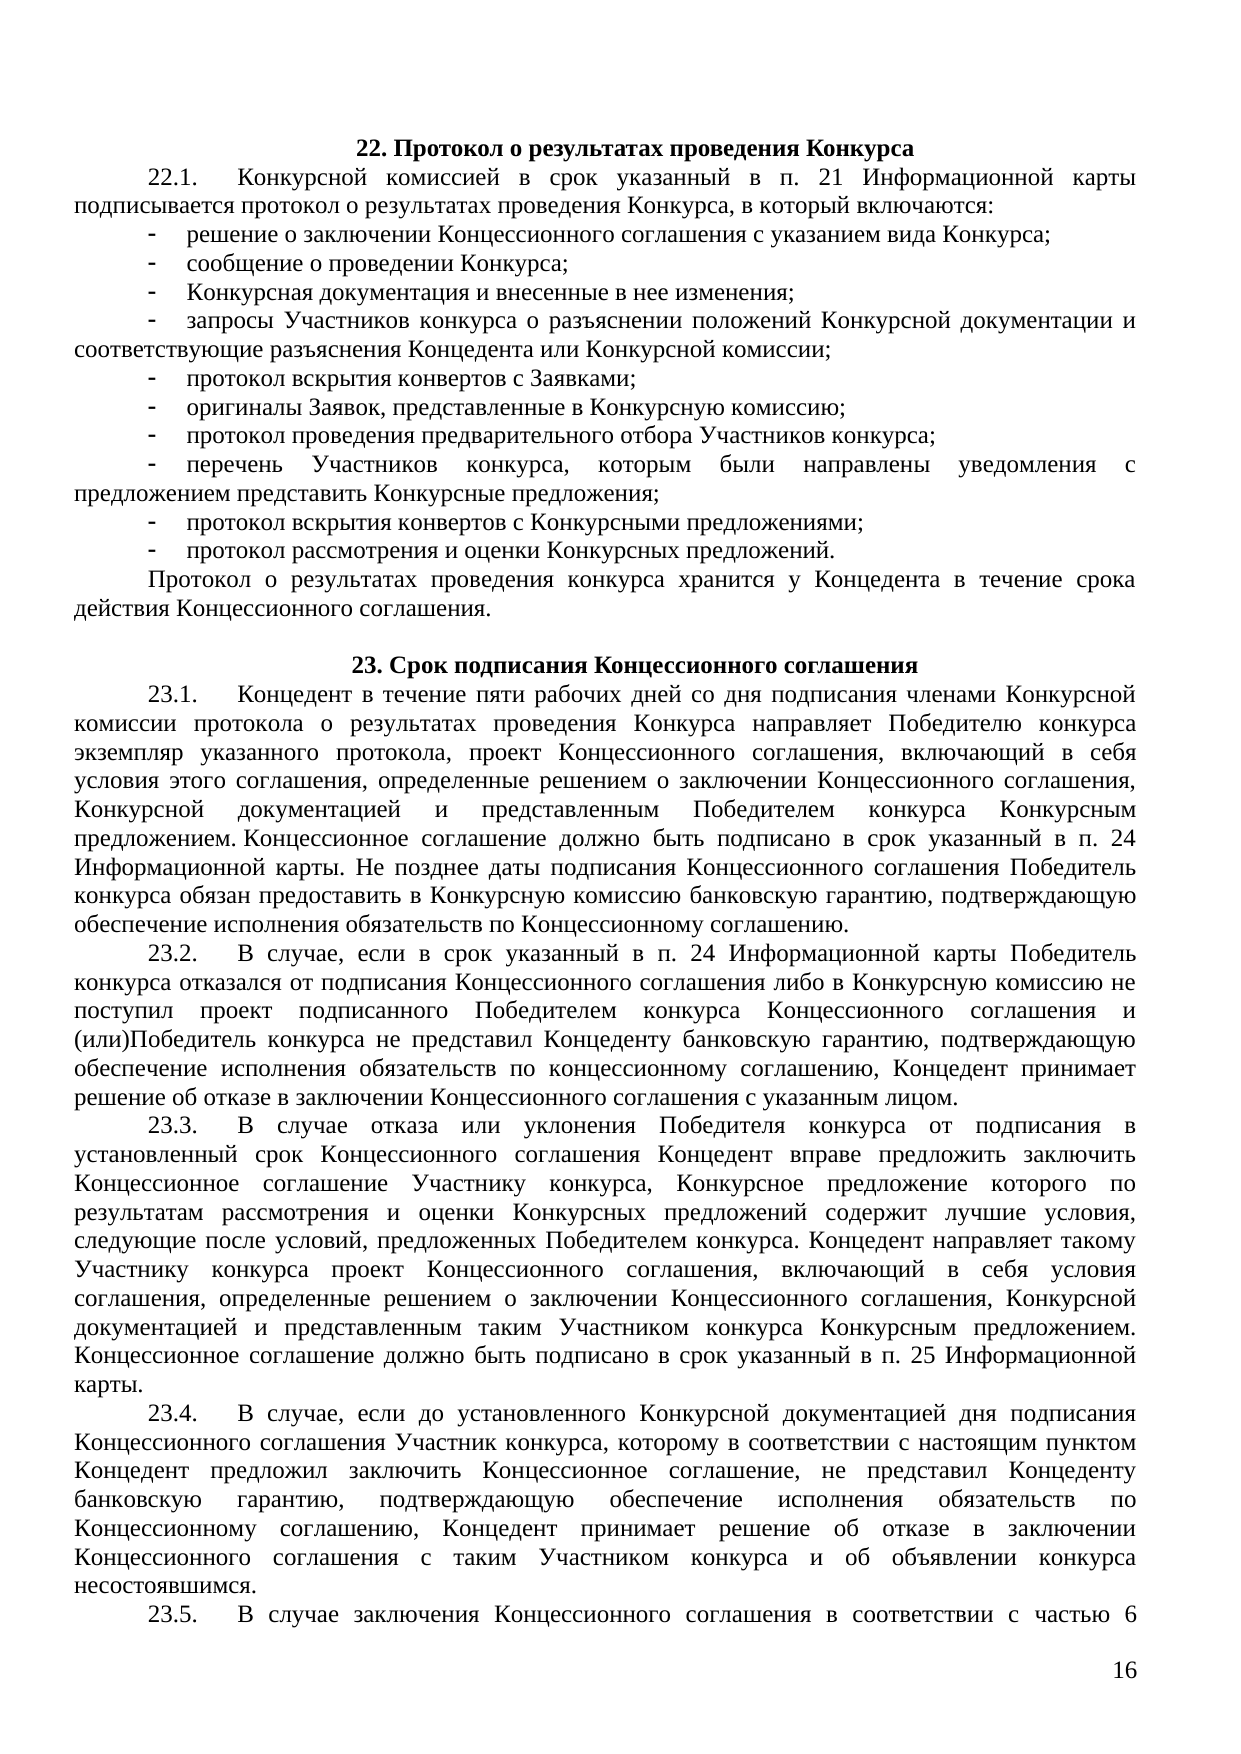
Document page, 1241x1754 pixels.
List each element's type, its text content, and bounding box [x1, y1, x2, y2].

list протокол рассмотрения и оценки Конкурсных предложений. [74, 535, 1137, 564]
subtitle Протокол о результатах проведения Конкурса [133, 133, 1137, 162]
list запросы Участников конкурса о разъяснении положений Конкурсной документации и соответствующие разъяснения Концедента или Конкурсной комиссии; [74, 305, 1137, 363]
list решение о заключении Концессионного соглашения с указанием вида Конкурса; [74, 219, 1137, 248]
text Протокол о результатах проведения конкурса хранится у Концедента в течение срока действия Концессионного соглашения. [74, 564, 1137, 622]
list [74, 1599, 1137, 1628]
list оригиналы Заявок, представленные в Конкурсную комиссию; [74, 392, 1137, 420]
list В случае, если до установленного Конкурсной документацией дня подписания Концессионного соглашения Участник конкурса, которому в соответствии с настоящим пунктом Концедент предложил заключить Концессионное соглашение, не представил Концеденту банковскую гарантию, подтверждающую обеспечение исполнения обязательств по Концессионному соглашению, Концедент принимает решение об отказе в заключении Концессионного соглашения с таким Участником конкурса и об объявлении конкурса несостоявшимся. [74, 1398, 1137, 1599]
list протокол вскрытия конвертов с Заявками; [74, 363, 1137, 392]
subtitle Срок подписания Концессионного соглашения [133, 650, 1137, 679]
list протокол проведения предварительного отбора Участников конкурса; [74, 420, 1137, 449]
list протокол вскрытия конвертов с Конкурсными предложениями; [74, 507, 1137, 535]
list Конкурсная документация и внесенные в нее изменения; [74, 277, 1137, 305]
list Концедент в течение пяти рабочих дней со дня подписания членами Конкурсной комиссии протокола о результатах проведения Конкурса направляет Победителю конкурса экземпляр указанного протокола, проект Концессионного соглашения, включающий в себя условия этого соглашения, определенные решением о заключении Концессионного соглашения, Конкурсной документацией и представленным Победителем конкурса Конкурсным предложением. Концессионное соглашение должно быть подписано в срок указанный в п. 24 Информационной карты. Не позднее даты подписания Концессионного соглашения Победитель конкурса обязан предоставить в Конкурсную комиссию банковскую гарантию, подтверждающую обеспечение исполнения обязательств по Концессионному соглашению. [74, 679, 1137, 938]
list Конкурсной комиссией в срок указанный в п. 21 Информационной карты подписывается протокол о результатах проведения Конкурса, в который включаются: [74, 162, 1137, 219]
list перечень Участников конкурса, которым были направлены уведомления с предложением представить Конкурсные предложения; [74, 449, 1137, 507]
list сообщение о проведении Конкурса; [74, 248, 1137, 277]
list В случае отказа или уклонения Победителя конкурса от подписания в установленный срок Концессионного соглашения Концедент вправе предложить заключить Концессионное соглашение Участнику конкурса, Конкурсное предложение которого по результатам рассмотрения и оценки Конкурсных предложений содержит лучшие условия, следующие после условий, предложенных Победителем конкурса. Концедент направляет такому Участнику конкурса проект Концессионного соглашения, включающий в себя условия соглашения, определенные решением о заключении Концессионного соглашения, Конкурсной документацией и представленным таким Участником конкурса Конкурсным предложением. Концессионное соглашение должно быть подписано в срок указанный в п. 25 Информационной карты. [74, 1110, 1137, 1398]
list В случае, если в срок указанный в п. 24 Информационной карты Победитель конкурса отказался от подписания Концессионного соглашения либо в Конкурсную комиссию не поступил проект подписанного Победителем конкурса Концессионного соглашения и (или)Победитель конкурса не представил Концеденту банковскую гарантию, подтверждающую обеспечение исполнения обязательств по концессионному соглашению, Концедент принимает решение об отказе в заключении Концессионного соглашения с указанным лицом. [74, 938, 1137, 1110]
